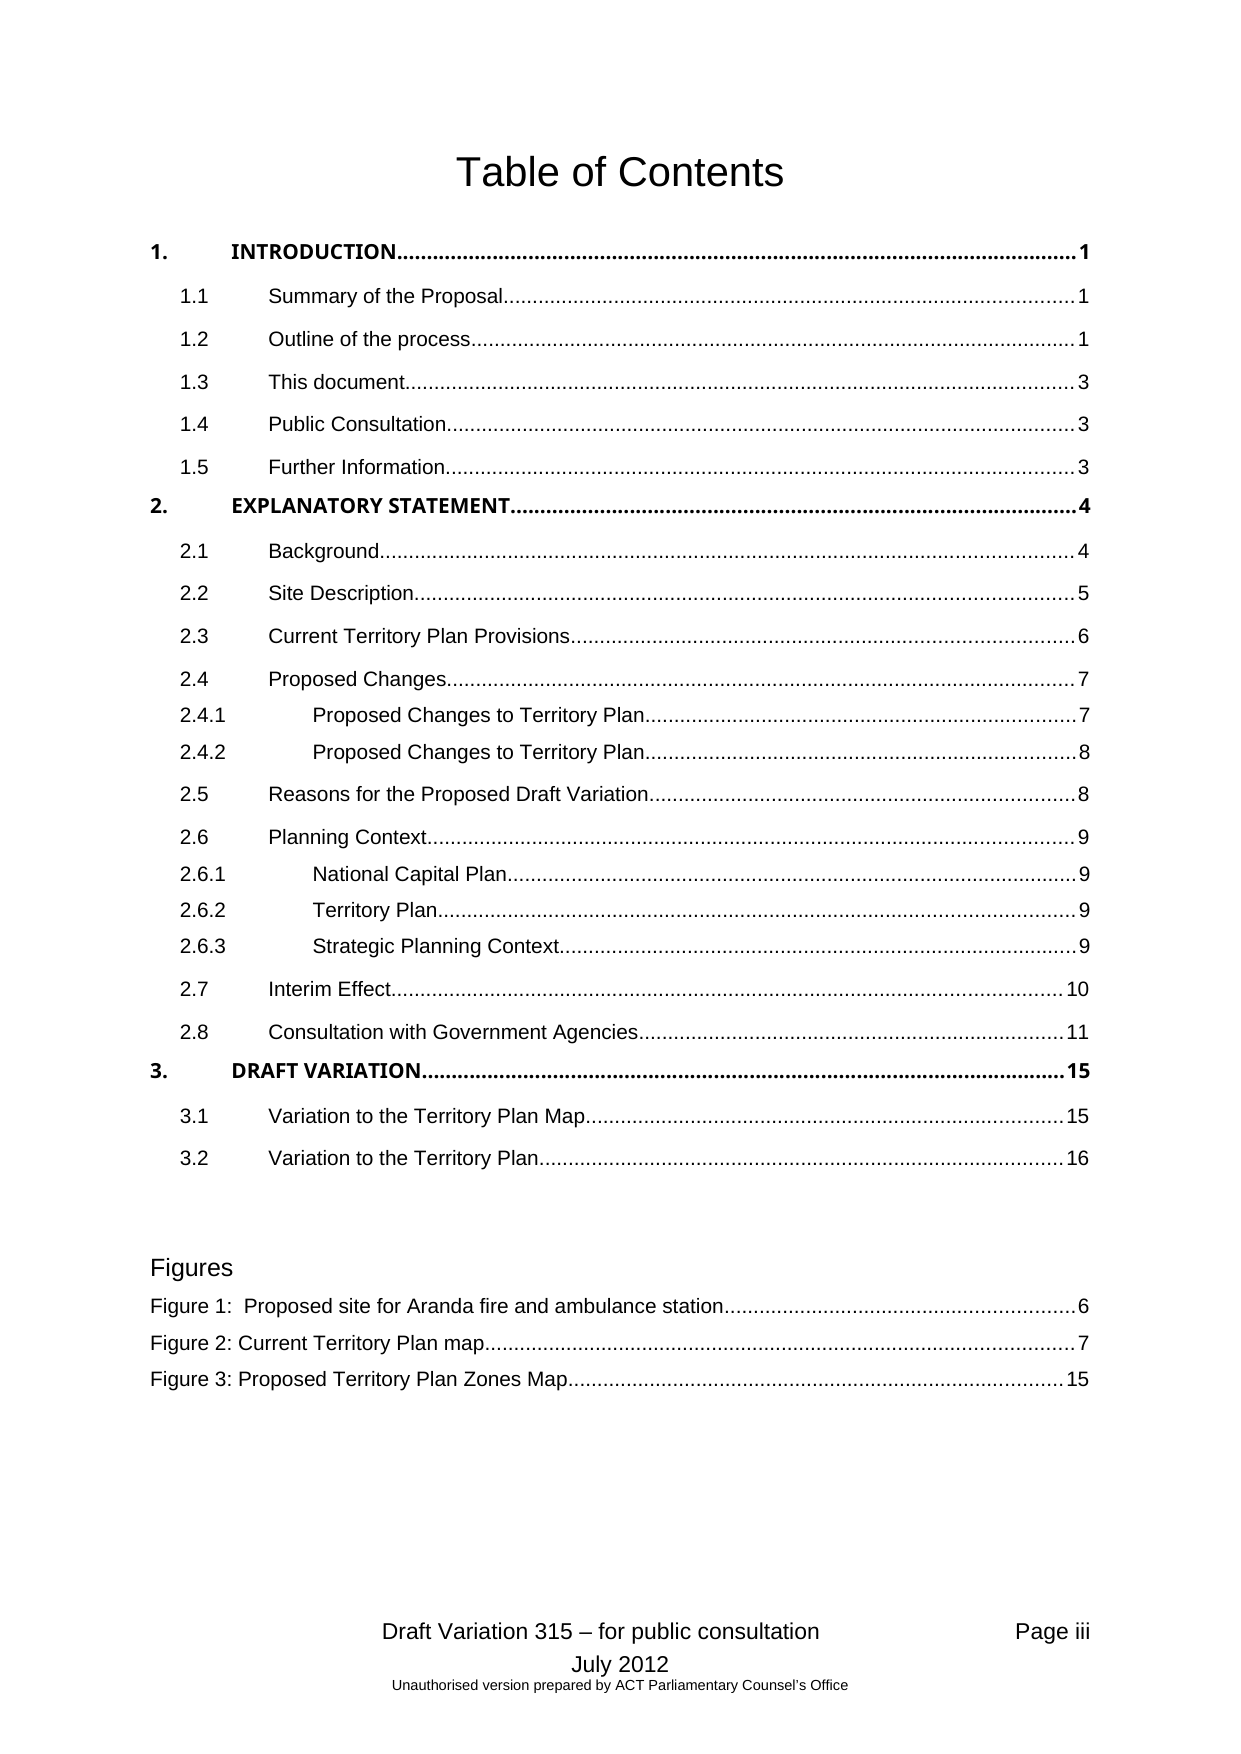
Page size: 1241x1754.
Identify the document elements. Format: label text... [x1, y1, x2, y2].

text 2.4.1 Proposed Changes to Territory Plan 7 [179, 703, 1090, 727]
text 2.4 Proposed Changes 7 [179, 667, 1090, 691]
text 1.5 Further Information 3 [179, 455, 1090, 479]
text Table of Contents [150, 148, 1090, 196]
text 2.6.3 Strategic Planning Context 9 [179, 934, 1090, 958]
text 3. DRAFT VARIATION 15 [150, 1056, 1090, 1085]
text 1.3 This document 3 [179, 369, 1090, 393]
text 2.5 Reasons for the Proposed Draft Variation 8 [179, 782, 1090, 806]
text 2.4.2 Proposed Changes to Territory Plan 8 [179, 739, 1090, 763]
text 2.2 Site Description 5 [179, 581, 1090, 605]
text Figures [150, 1253, 1090, 1281]
text Figure 3: Proposed Territory Plan Zones Map 15 [150, 1367, 1090, 1391]
text 3.1 Variation to the Territory Plan Map 15 [179, 1103, 1090, 1127]
text 2.3 Current Territory Plan Provisions 6 [179, 624, 1090, 648]
text 2. EXPLANATORY STATEMENT 4 [150, 491, 1090, 520]
text 2.6.2 Territory Plan 9 [179, 898, 1090, 922]
text 1.1 Summary of the Proposal 1 [179, 284, 1090, 308]
text 1.2 Outline of the process 1 [179, 327, 1090, 351]
text 1.4 Public Consultation 3 [179, 412, 1090, 436]
text Figure 1: Proposed site for Aranda fire and ambulance station 6 [150, 1294, 1090, 1318]
text 3.2 Variation to the Territory Plan 16 [179, 1146, 1090, 1170]
text 2.6 Planning Context 9 [179, 825, 1090, 849]
text Figure 2: Current Territory Plan map 7 [150, 1330, 1090, 1354]
text 2.6.1 National Capital Plan 9 [179, 861, 1090, 885]
text 2.7 Interim Effect 10 [179, 977, 1090, 1001]
text 1. INTRODUCTION 1 [150, 237, 1090, 265]
text 2.8 Consultation with Government Agencies 11 [179, 1020, 1090, 1044]
text 2.1 Background 4 [179, 538, 1090, 562]
